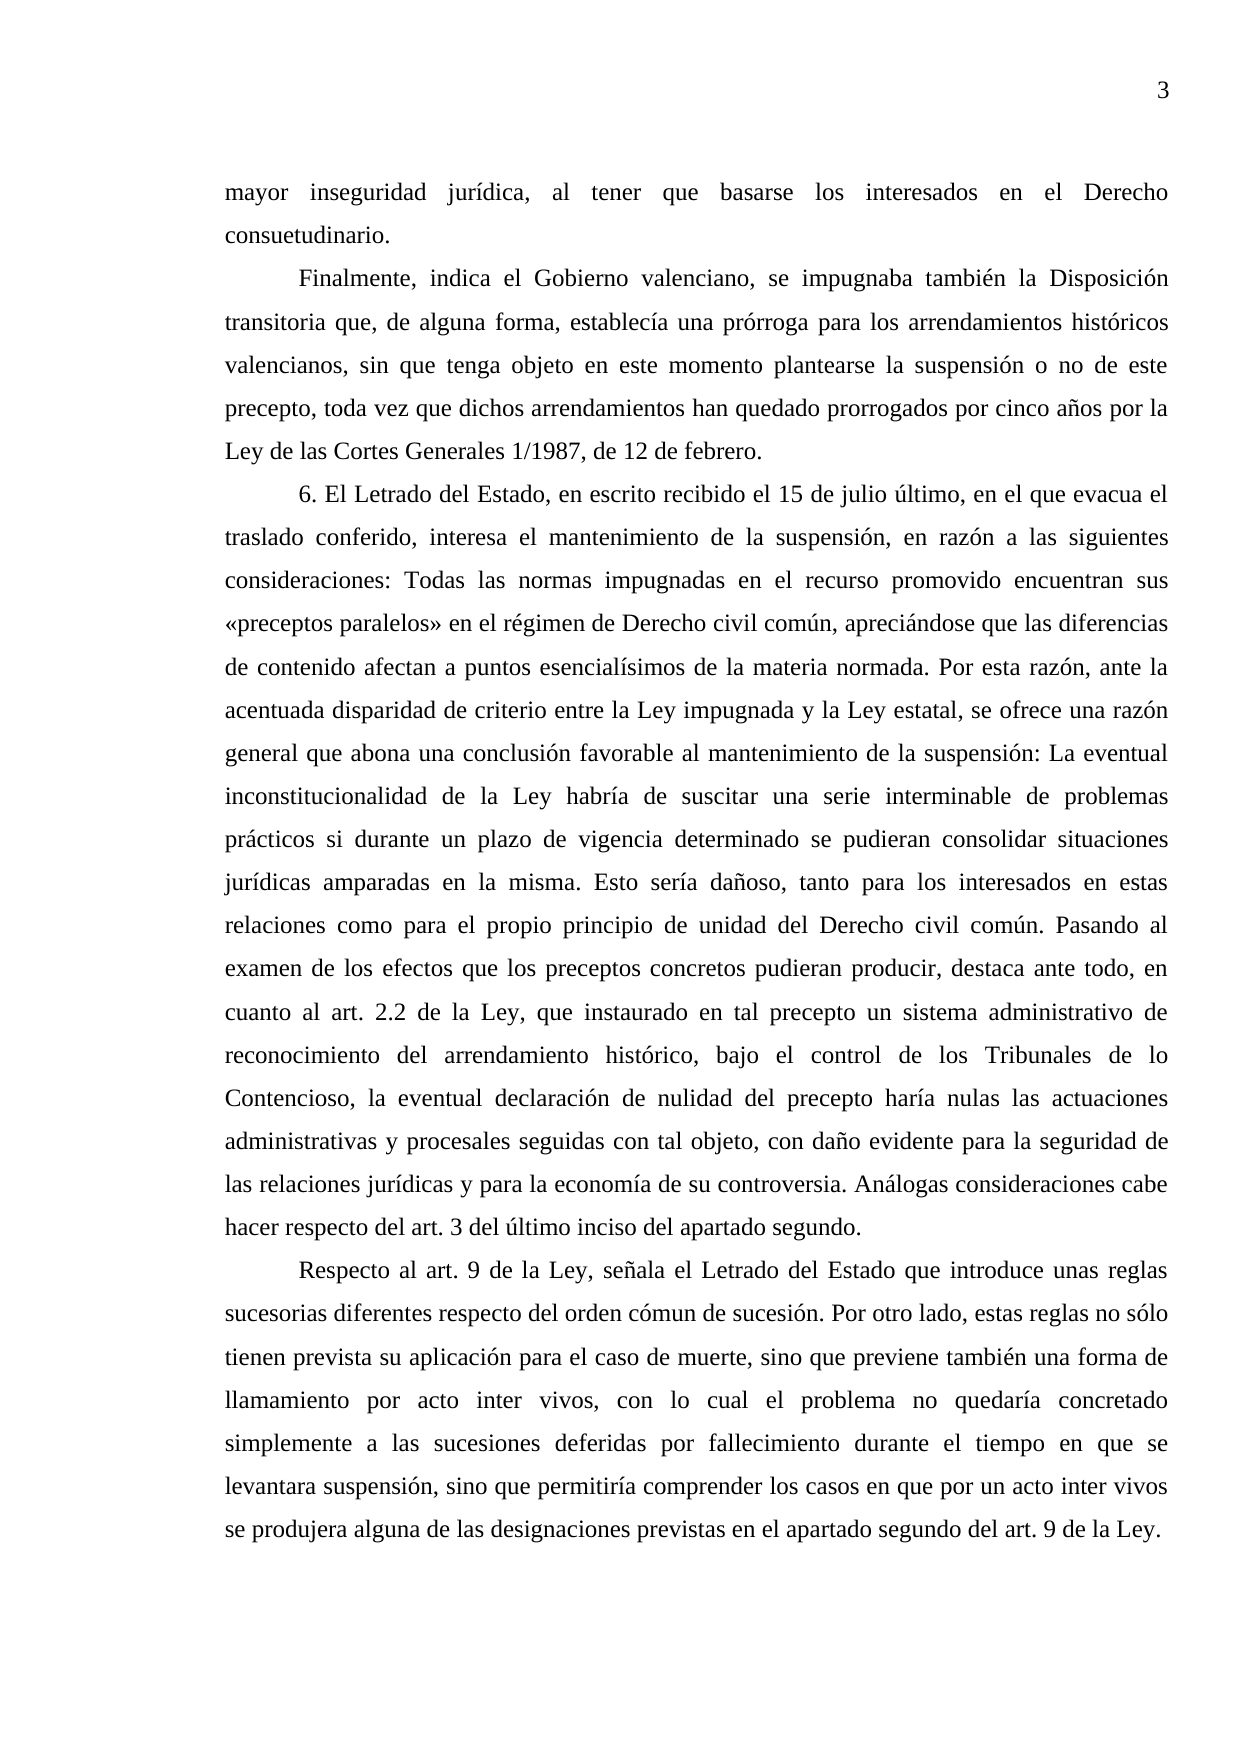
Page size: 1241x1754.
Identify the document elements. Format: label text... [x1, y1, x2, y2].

text Respecto al art. 9 de la Ley, señala el Letrado del Estado que introduce unas reglas sucesorias diferentes respecto del orden cómun de sucesión. Por otro lado, estas reglas no sólo tienen prevista su aplicación para el caso de muerte, sino que previene también una forma de llamamiento por acto inter vivos, con lo cual el problema no quedaría concretado simplemente a las sucesiones deferidas por fallecimiento durante el tiempo en que se levantara suspensión, sino que permitiría comprender los casos en que por un acto inter vivos se produjera alguna de las designaciones previstas en el apartado segundo del art. 9 de la Ley. [224, 1255, 1169, 1543]
text 6. El Letrado del Estado, en escrito recibido el 15 de julio último, en el que evacua el traslado conferido, interesa el mantenimiento de la suspensión, en razón a las siguientes consideraciones: Todas las normas impugnadas en el recurso promovido encuentran sus «preceptos paralelos» en el régimen de Derecho civil común, apreciándose que las diferencias de contenido afectan a puntos esencialísimos de la materia normada. Por esta razón, ante la acentuada disparidad de criterio entre la Ley impugnada y la Ley estatal, se ofrece una razón general que abona una conclusión favorable al mantenimiento de la suspensión: La eventual inconstitucionalidad de la Ley habría de suscitar una serie interminable de problemas prácticos si durante un plazo de vigencia determinado se pudieran consolidar situaciones jurídicas amparadas en la misma. Esto sería dañoso, tanto para los interesados en estas relaciones como para el propio principio de unidad del Derecho civil común. Pasando al examen de los efectos que los preceptos concretos pudieran producir, destaca ante todo, en cuanto al art. 2.2 de la Ley, que instaurado en tal precepto un sistema administrativo de reconocimiento del arrendamiento histórico, bajo el control de los Tribunales de lo Contencioso, la eventual declaración de nulidad del precepto haría nulas las actuaciones administrativas y procesales seguidas con tal objeto, con daño evidente para la seguridad de las relaciones jurídicas y para la economía de su controversia. Análogas consideraciones cabe hacer respecto del art. 3 del último inciso del apartado segundo. [224, 479, 1169, 1241]
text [224, 177, 1169, 249]
text Finalmente, indica el Gobierno valenciano, se impugnaba también la Disposición transitoria que, de alguna forma, establecía una prórroga para los arrendamientos históricos valencianos, sin que tenga objeto en este momento plantearse la suspensión o no de este precepto, toda vez que dichos arrendamientos han quedado prorrogados por cinco años por la Ley de las Cortes Generales 1/1987, de 12 de febrero. [224, 263, 1169, 465]
